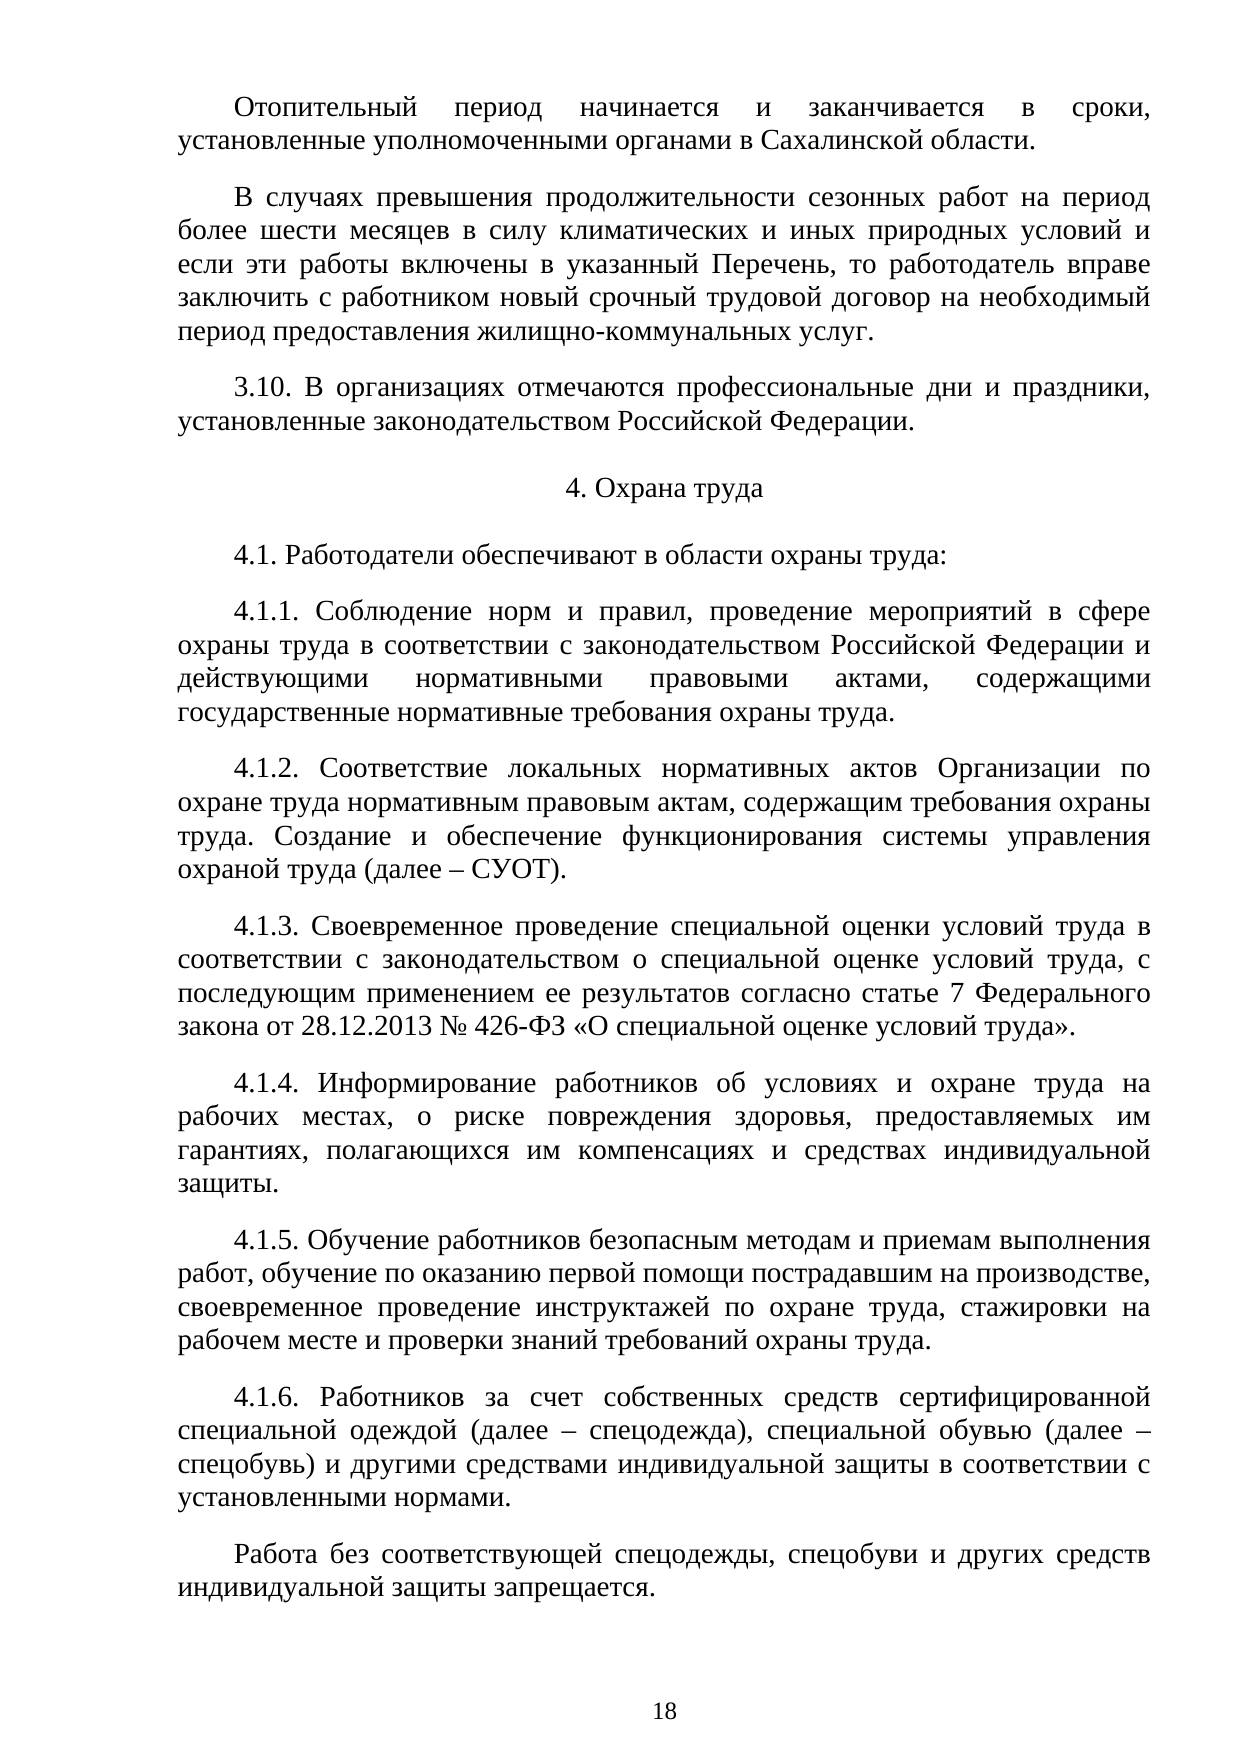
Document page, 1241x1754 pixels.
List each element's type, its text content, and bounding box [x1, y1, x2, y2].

text В случаях превышения продолжительности сезонных работ на период более шести месяцев в силу климатических и иных природных условий и если эти работы включены в указанный Перечень, то работодатель вправе заключить с работником новый срочный трудовой договор на необходимый период предоставления жилищно-коммунальных услуг. [177, 179, 1152, 346]
text 4.1.2. Соответствие локальных нормативных актов Организации по охране труда нормативным правовым актам, содержащим требования охраны труда. Создание и обеспечение функционирования системы управления охраной труда (далее – СУОТ). [177, 751, 1152, 885]
text 4.1.5. Обучение работников безопасным методам и приемам выполнения работ, обучение по оказанию первой помощи пострадавшим на производстве, своевременное проведение инструктажей по охране труда, стажировки на рабочем месте и проверки знаний требований охраны труда. [177, 1222, 1152, 1356]
text Отопительный период начинается и заканчивается в сроки, установленные уполномоченными органами в Сахалинской области. [177, 89, 1152, 156]
text 4.1.4. Информирование работников об условиях и охране труда на рабочих местах, о риске повреждения здоровья, предоставляемых им гарантиях, полагающихся им компенсациях и средствах индивидуальной защиты. [177, 1065, 1152, 1199]
text 4.1. Работодатели обеспечивают в области охраны труда: [177, 537, 1152, 571]
text 4. Охрана труда [177, 470, 1152, 503]
text 4.1.6. Работников за счет собственных средств сертифицированной специальной одеждой (далее – спецодежда), специальной обувью (далее –спецобувь) и другими средствами индивидуальной защиты в соответствии с установленными нормами. [177, 1379, 1152, 1513]
text 4.1.1. Соблюдение норм и правил, проведение мероприятий в сфере охраны труда в соответствии с законодательством Российской Федерации и действующими нормативными правовыми актами, содержащими государственные нормативные требования охраны труда. [177, 593, 1152, 728]
text 3.10. В организациях отмечаются профессиональные дни и праздники, установленные законодательством Российской Федерации. [177, 369, 1152, 436]
text 4.1.3. Своевременное проведение специальной оценки условий труда в соответствии с законодательством о специальной оценке условий труда, с последующим применением ее результатов согласно статье 7 Федерального закона от 28.12.2013 № 426-ФЗ «О специальной оценке условий труда». [177, 908, 1152, 1042]
text Работа без соответствующей спецодежды, спецобуви и других средств индивидуальной защиты запрещается. [177, 1536, 1152, 1603]
